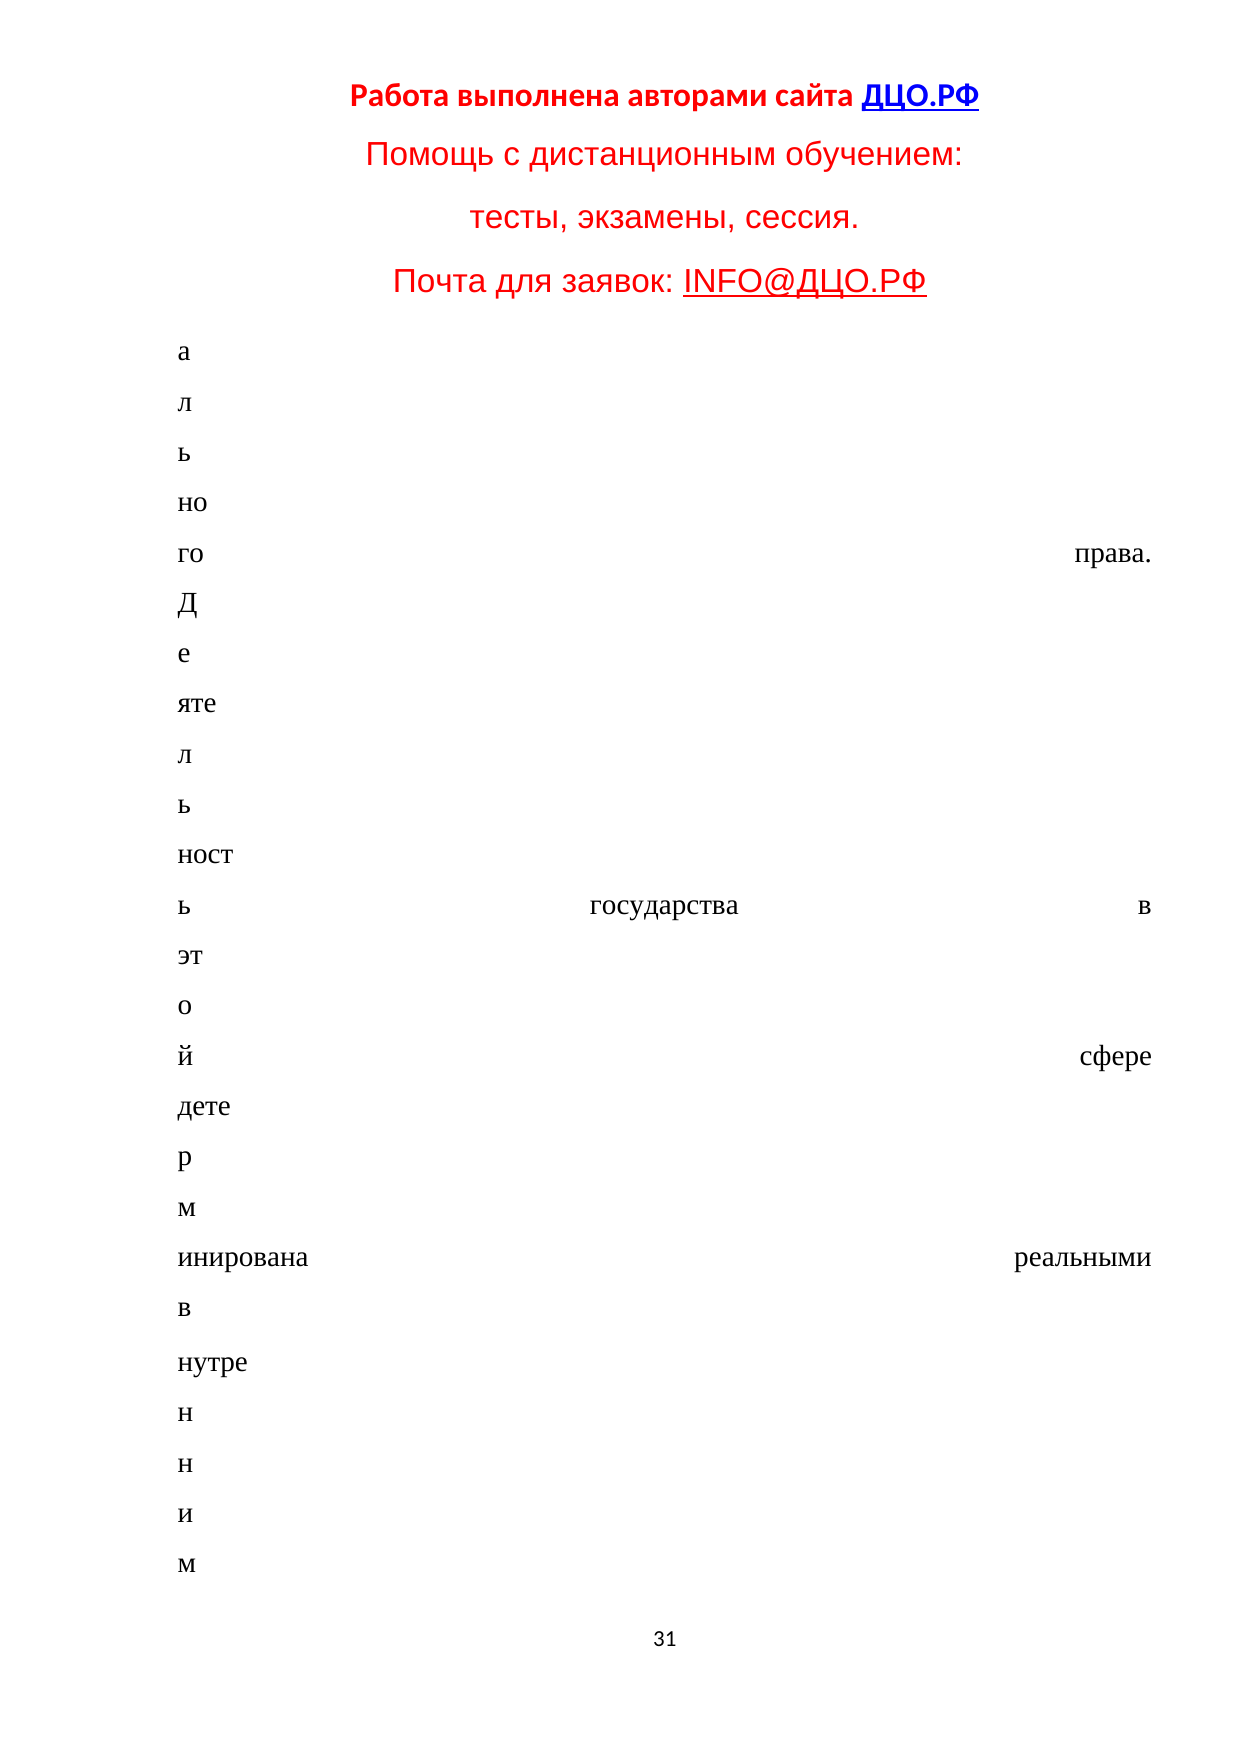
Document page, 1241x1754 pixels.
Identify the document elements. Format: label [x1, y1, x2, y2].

text [177, 333, 1152, 1579]
